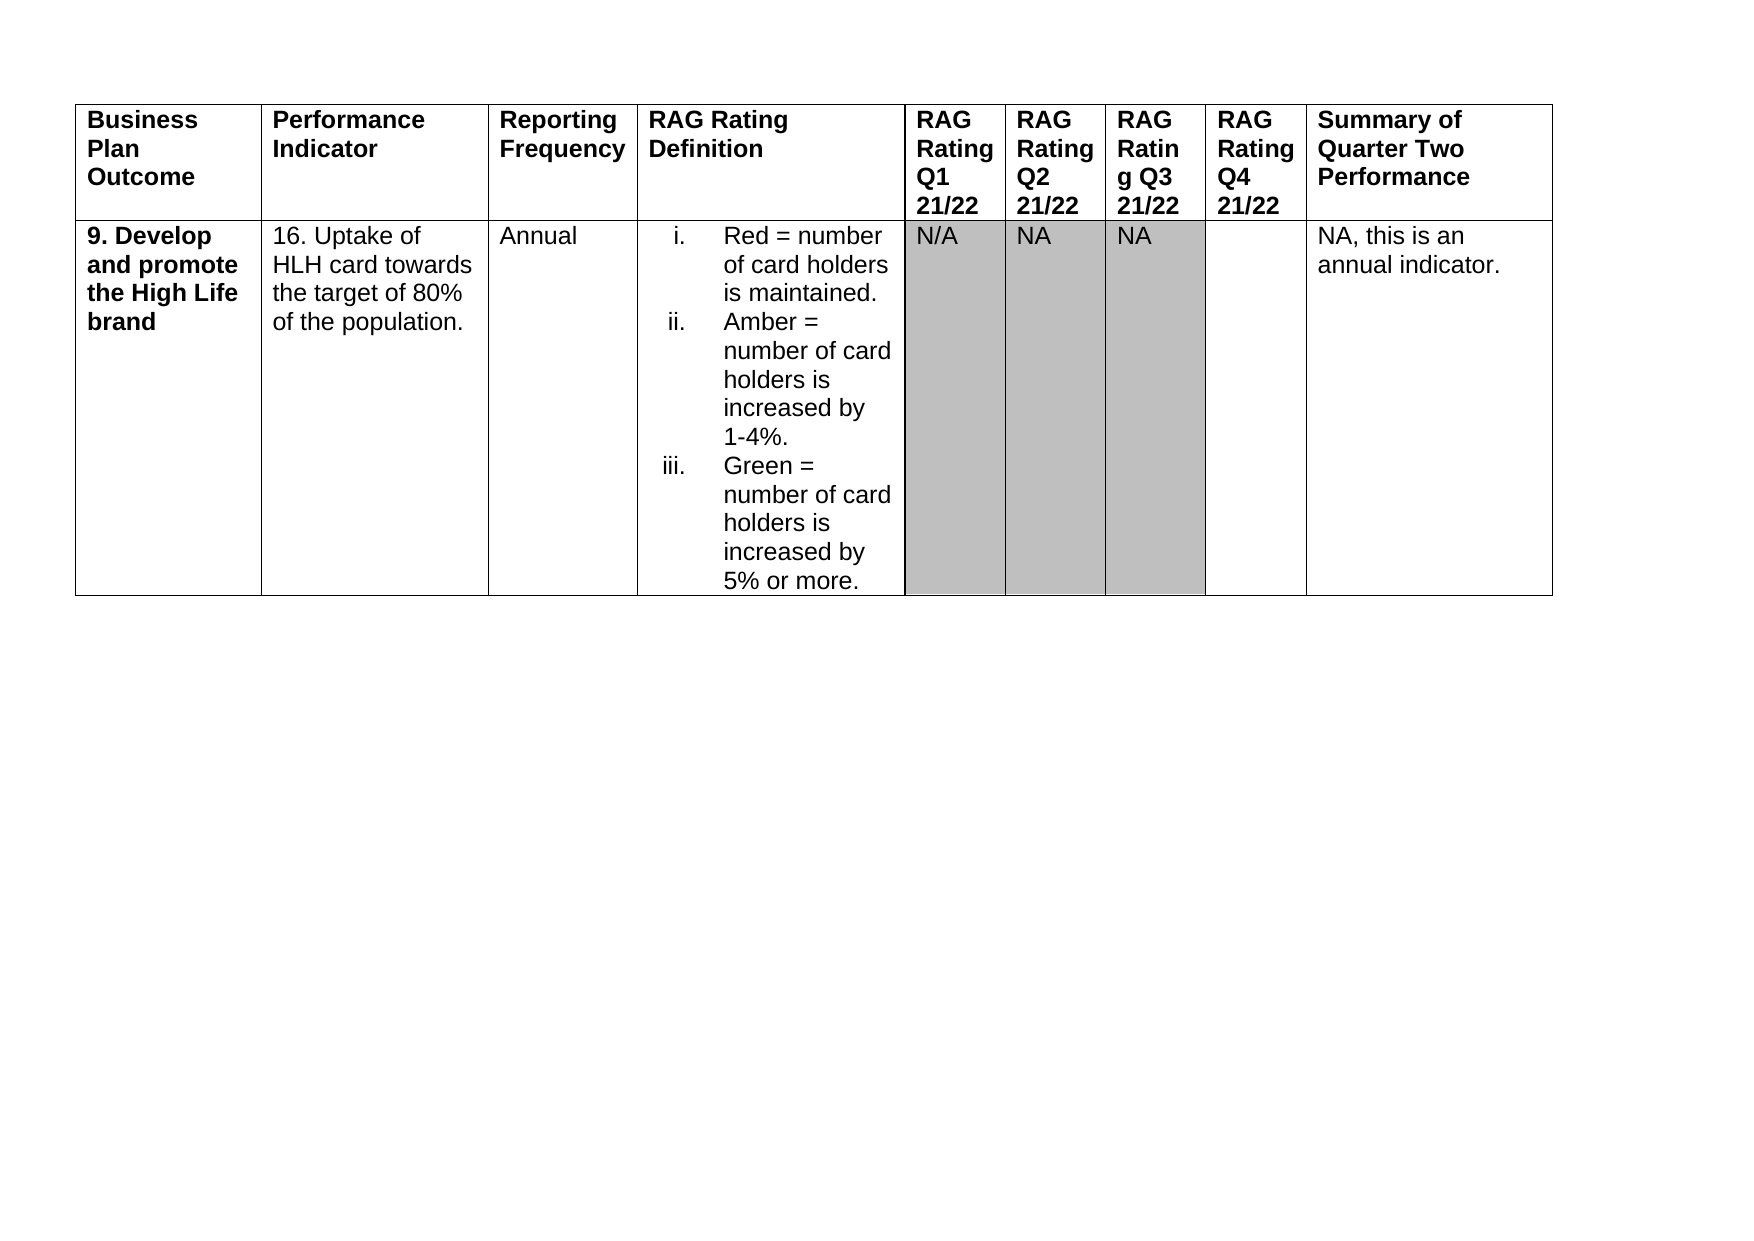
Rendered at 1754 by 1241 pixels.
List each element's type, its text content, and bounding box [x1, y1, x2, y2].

table_header RAG Rating Q4 21/22 [1206, 105, 1306, 220]
table_cell [1206, 221, 1306, 594]
table_header RAG Rating Q3 21/22 [1106, 105, 1205, 220]
table_cell NA [1006, 221, 1105, 594]
table_cell 9. Develop and promote the High Life brand [76, 221, 261, 594]
table_cell 16. Uptake of HLH card towards the target of 80% of the population. [262, 221, 488, 594]
table_cell Annual [489, 221, 637, 594]
table_cell N/A [906, 221, 1005, 594]
table_cell NA [1106, 221, 1205, 594]
table_header Performance Indicator [262, 105, 488, 220]
table_header Summary of Quarter Two Performance [1307, 105, 1552, 220]
table_cell NA, this is an annual indicator. [1307, 221, 1552, 594]
table_header Business Plan Outcome [76, 105, 261, 220]
table_cell Red = number of card holders is maintained. Amber = number of card holders is increased by 1-4%. Green = number of card holders is increased by 5% or more. [638, 221, 904, 594]
table_header RAG Rating Definition [638, 105, 904, 220]
table_header RAG Rating Q1 21/22 [906, 105, 1005, 220]
table_header RAG Rating Q2 21/22 [1006, 105, 1105, 220]
table_header Reporting Frequency [489, 105, 637, 220]
